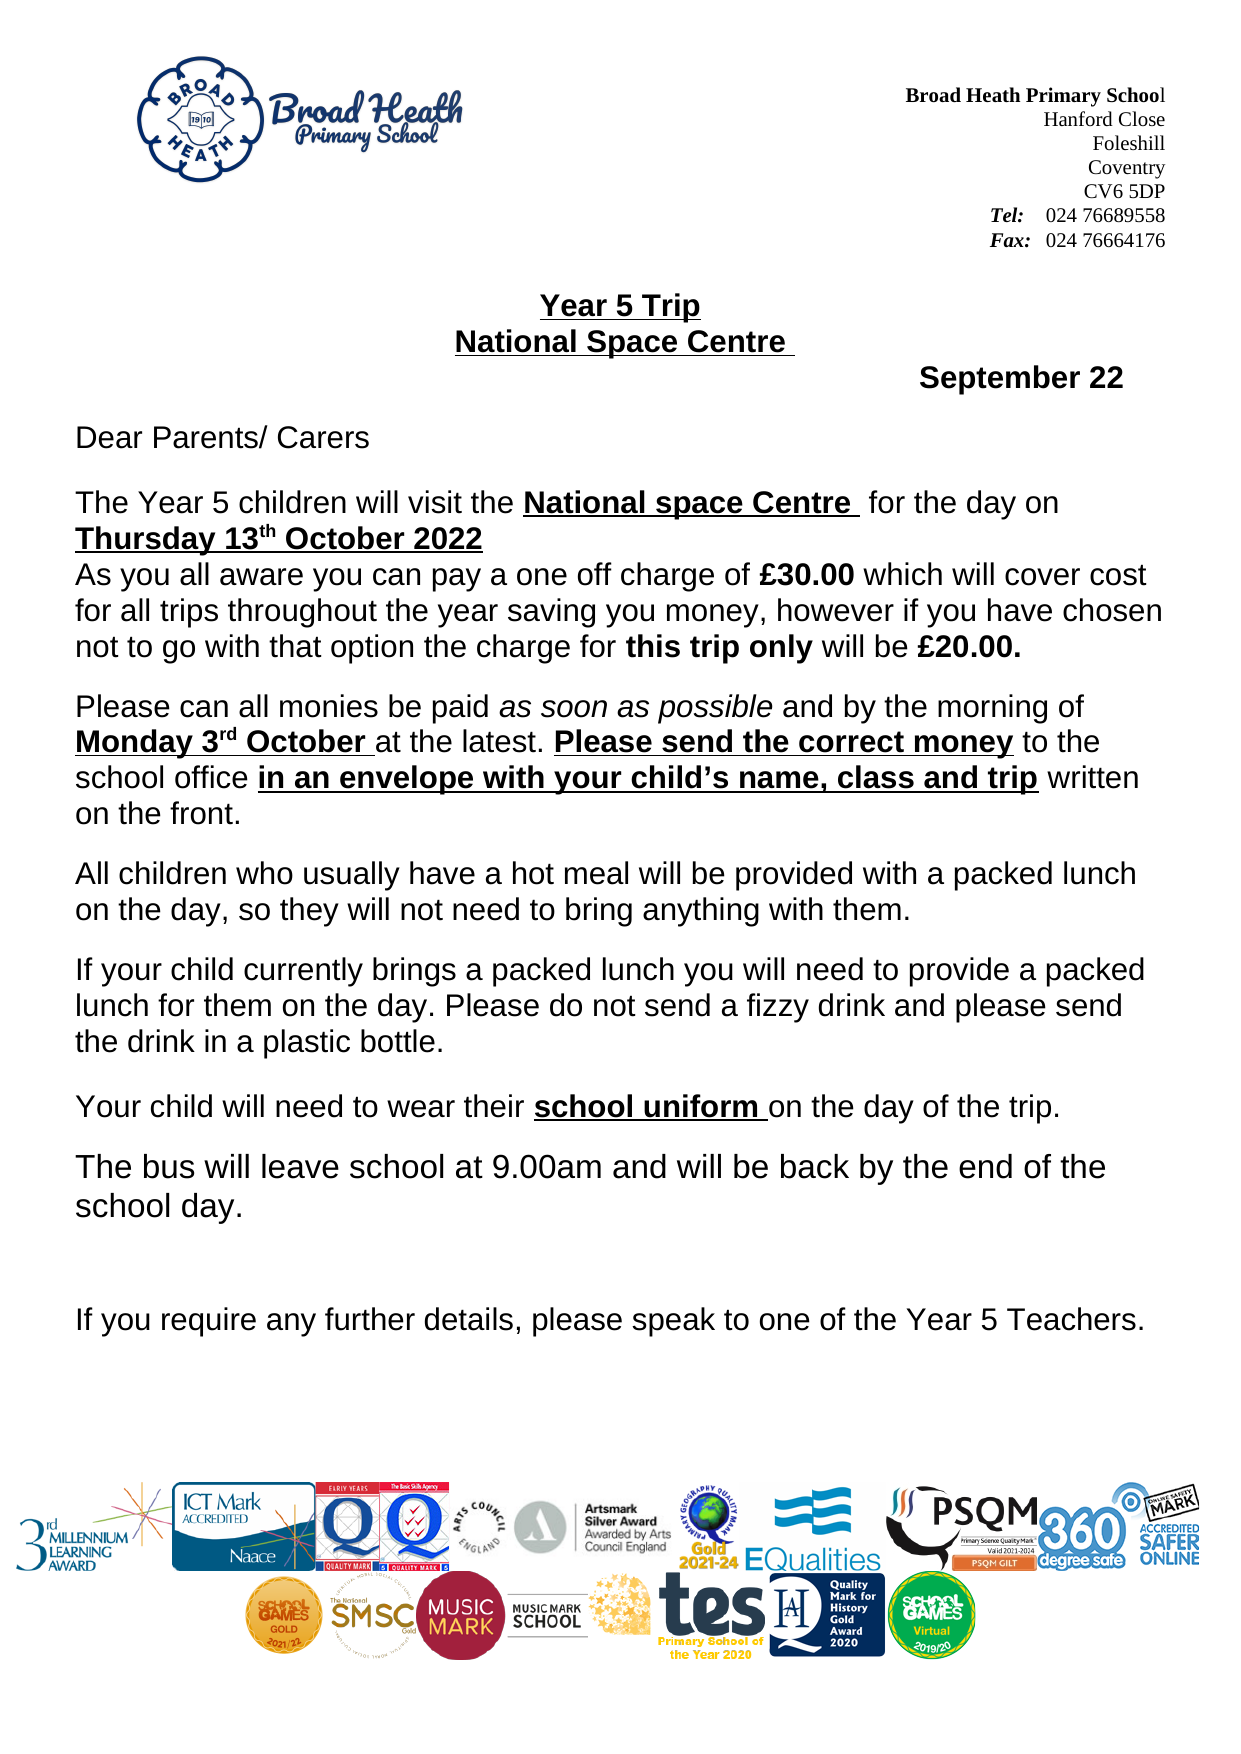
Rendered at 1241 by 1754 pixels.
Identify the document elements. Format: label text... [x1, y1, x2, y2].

text The bus will leave school at 9.00am and will be back by the end of the school day. [75, 1148, 1165, 1224]
picture [133, 35, 475, 206]
text Please can all monies be paid as soon as possible and by the morning of Monday 3rd October at the latest. Please send the correct money to the school office in an envelope with your child’s name, class and trip written on the front. [75, 688, 1165, 831]
picture [16, 1482, 176, 1571]
text Your child will need to wear their school uniform on the day of the trip. [75, 1088, 1165, 1124]
text National Space Centre [75, 323, 1165, 359]
text All children who usually have a hot meal will be provided with a packed lunch on the day, so they will not need to bring anything with them. [75, 855, 1165, 927]
text Dear Parents/ Carers [75, 419, 1165, 455]
text If your child currently brings a packed lunch you will need to provide a packed lunch for them on the day. Please do not send a fizzy drink and please send the drink in a plastic bottle. [75, 951, 1165, 1059]
picture [175, 1482, 1200, 1660]
text Year 5 Trip [75, 287, 1165, 323]
text As you all aware you can pay a one off charge of £30.00 which will cover cost for all trips throughout the year saving you money, however if you have chosen not to go with that option the charge for this trip only will be £20.00. [75, 556, 1165, 664]
text The Year 5 children will visit the National space Centre for the day on Thursday 13th October 2022 [75, 484, 1165, 556]
text If you require any further details, please speak to one of the Year 5 Teachers. [75, 1301, 1165, 1337]
text September 22 [75, 359, 1165, 395]
